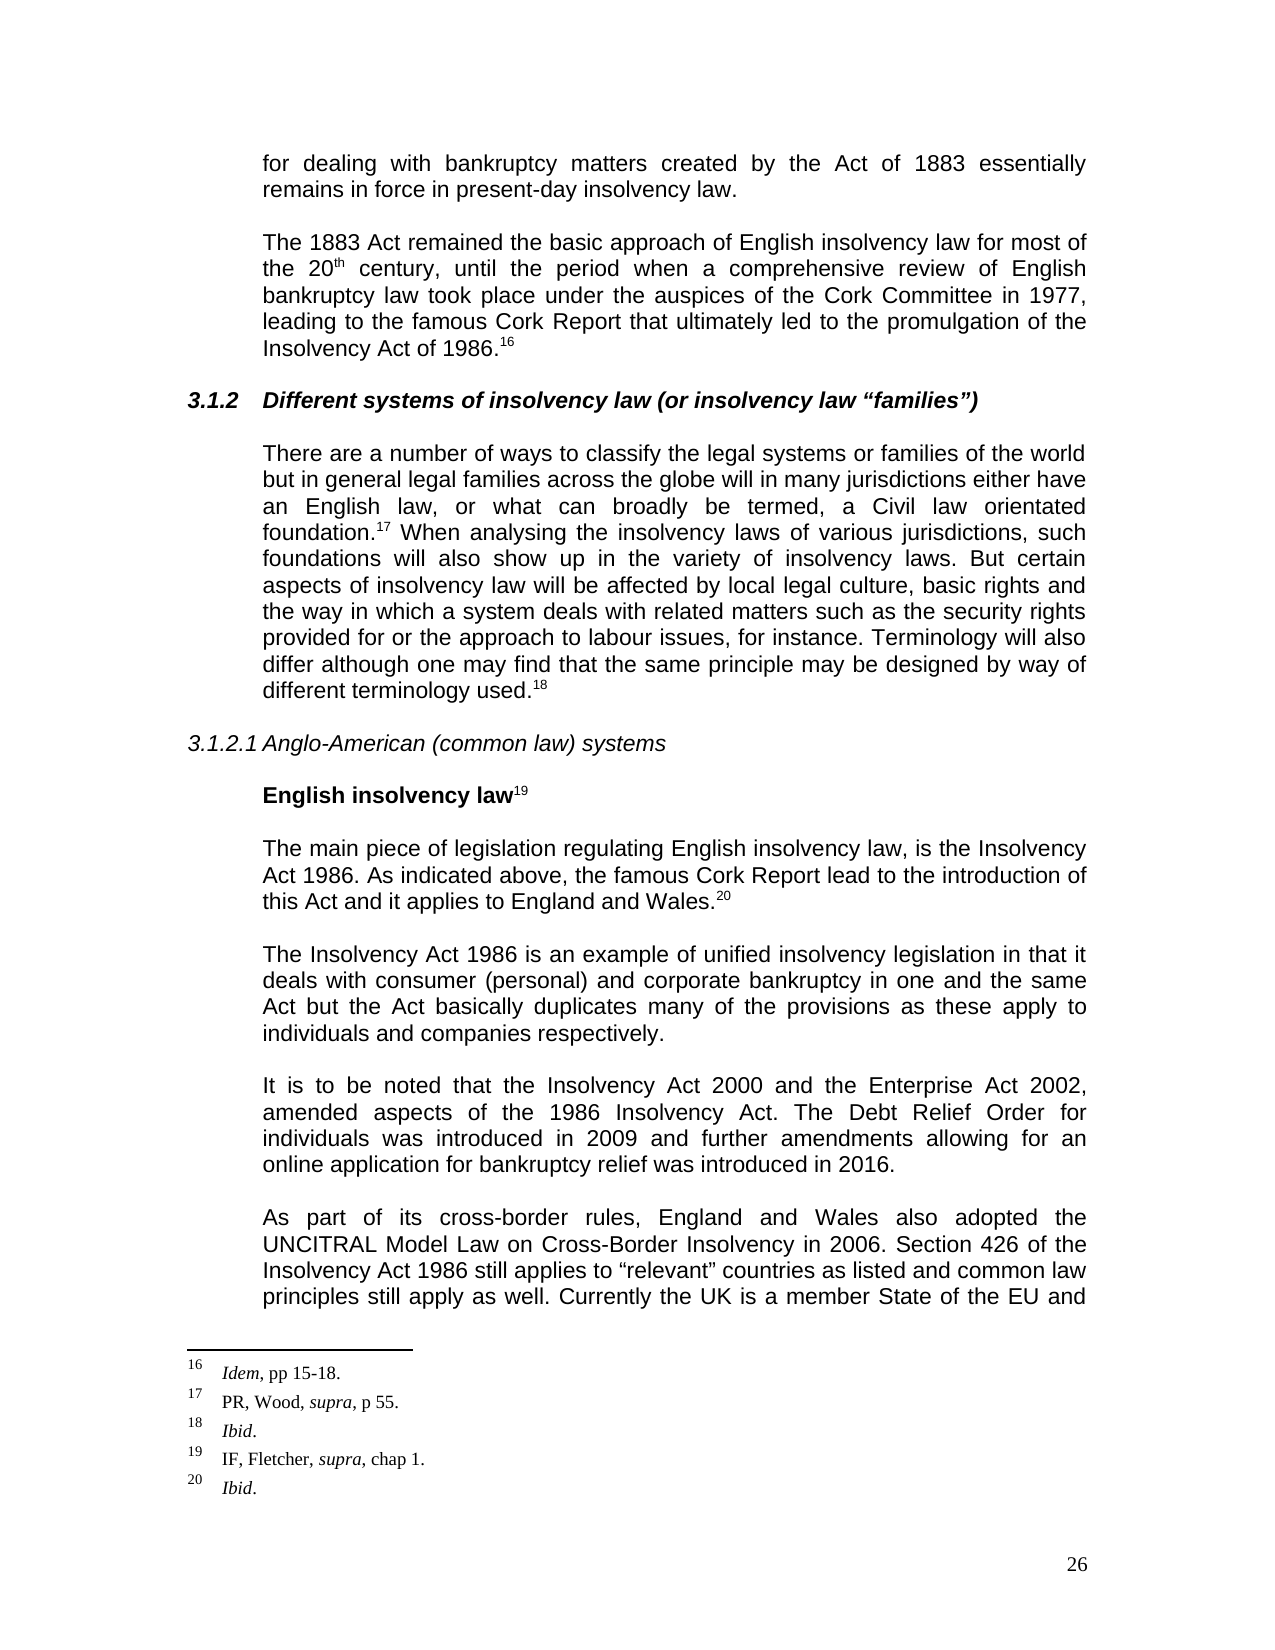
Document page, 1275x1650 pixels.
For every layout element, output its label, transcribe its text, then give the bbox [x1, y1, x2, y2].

text English insolvency law [187, 782, 1087, 809]
text The Insolvency Act 1986 is an example of unified insolvency legislation in that it deals with consumer (personal) and corporate bankruptcy in one and the same Act but the Act basically duplicates many of the provisions as these apply to individuals and companies respectively. [262, 941, 1087, 1046]
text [262, 1204, 1087, 1309]
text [262, 150, 1087, 203]
text The 1883 Act remained the basic approach of English insolvency law for most of the 20th century, until the period when a comprehensive review of English bankruptcy law took place under the auspices of the Cork Committee in 1977, leading to the famous Cork Report that ultimately led to the promulgation of the Insolvency Act of 1986. [262, 229, 1087, 361]
text It is to be noted that the Insolvency Act 2000 and the Enterprise Act 2002, amended aspects of the 1986 Insolvency Act. The Debt Relief Order for individuals was introduced in 2009 and further amendments allowing for an online application for bankruptcy relief was introduced in 2016. [262, 1072, 1087, 1178]
text 3.1.2 Different systems of insolvency law (or insolvency law “families”) [187, 387, 1087, 413]
text There are a number of ways to classify the legal systems or families of the world but in general legal families across the globe will in many jurisdictions either have an English law, or what can broadly be termed, a Civil law orientated foundation. When analysing the insolvency laws of various jurisdictions, such foundations will also show up in the variety of insolvency laws. But certain aspects of insolvency law will be affected by local legal culture, basic rights and the way in which a system deals with related matters such as the security rights provided for or the approach to labour issues, for instance. Terminology will also differ although one may find that the same principle may be designed by way of different terminology used. [262, 440, 1087, 703]
text 3.1.2.1 Anglo-American (common law) systems [187, 730, 1087, 756]
text The main piece of legislation regulating English insolvency law, is the Insolvency Act 1986. As indicated above, the famous Cork Report lead to the introduction of this Act and it applies to England and Wales. [262, 835, 1087, 914]
